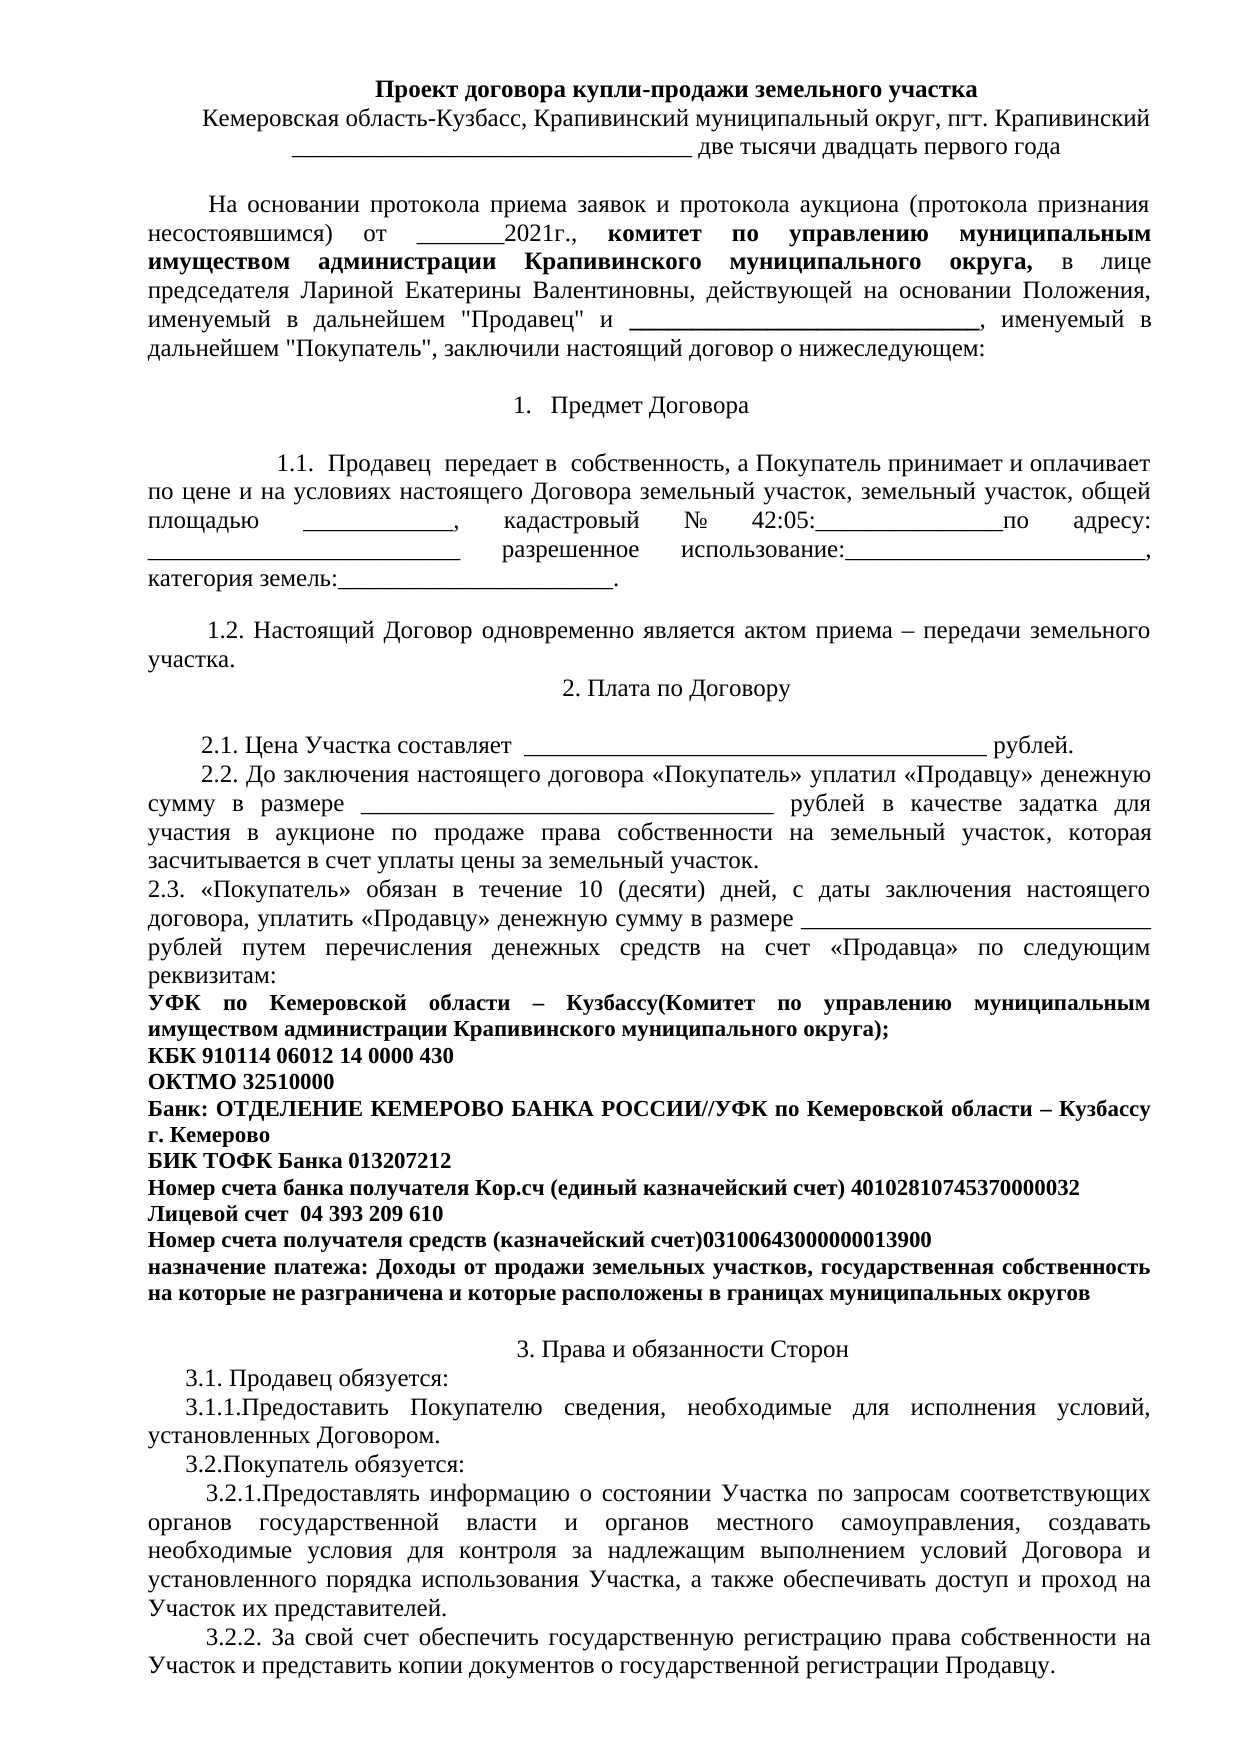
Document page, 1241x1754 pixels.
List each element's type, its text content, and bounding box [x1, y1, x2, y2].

text 3.1. Продавец обязуется: [148, 1363, 1152, 1392]
text 2.2. До заключения настоящего договора «Покупатель» уплатил «Продавцу» денежную сумму в размере _________________________________ рублей в качестве задатка для участия в аукционе по продаже права собственности на земельный участок, которая засчитывается в счет уплаты цены за земельный участок. [148, 759, 1152, 874]
text 1.2. Настоящий Договор одновременно является актом приема – передачи земельного участка. [148, 615, 1152, 673]
text 3.1.1.Предоставить Покупателю сведения, необходимые для исполнения условий, установленных Договором. [148, 1392, 1152, 1449]
text Кемеровская область-Кузбасс, Крапивинский муниципальный округ, пгт. Крапивинский [148, 103, 1152, 131]
text 3.2.Покупатель обязуется: [148, 1449, 1152, 1478]
text Банк: ОТДЕЛЕНИЕ КЕМЕРОВО БАНКА РОССИИ//УФК по Кемеровской области – Кузбассу г. Кемерово [148, 1094, 1152, 1147]
text Номер счета получателя средств (казначейский счет)03100643000000013900 [148, 1226, 1152, 1253]
text Номер счета банка получателя Кор.сч (единый казначейский счет) 40102810745370000032 [148, 1174, 1152, 1200]
text Проект договора купли-продажи земельного участка [148, 74, 1152, 103]
text 1.1. Продавец передает в собственность, а Покупатель принимает и оплачивает по цене и на условиях настоящего Договора земельный участок, земельный участок, общей площадью ____________, кадастровый № 42:05:_______________по адресу: _________________________ разрешенное использование:________________________, категория земель:______________________. [148, 448, 1152, 591]
text На основании протокола приема заявок и протокола аукциона (протокола признания несостоявшимся) от _______2021г., комитет по управлению муниципальным имуществом администрации Крапивинского муниципального округа, в лице председателя Лариной Екатерины Валентиновны, действующей на основании Положения, именуемый в дальнейшем "Продавец" и ____________________________, именуемый в дальнейшем "Покупатель", заключили настоящий договор о нижеследующем: [148, 189, 1152, 361]
text назначение платежа: Доходы от продажи земельных участков, государственная собственность на которые не разграничена и которые расположены в границах муниципальных округов [148, 1253, 1152, 1305]
text 2.3. «Покупатель» обязан в течение 10 (десяти) дней, с даты заключения настоящего договора, уплатить «Продавцу» денежную сумму в размере ____________________________ рублей путем перечисления денежных средств на счет «Продавца» по следующим реквизитам: [148, 874, 1152, 989]
text 2. Плата по Договору [148, 673, 1152, 702]
text УФК по Кемеровской области – Кузбассу(Комитет по управлению муниципальным имуществом администрации Крапивинского муниципального округа); [148, 989, 1152, 1042]
text Лицевой счет 04 393 209 610 [148, 1200, 1152, 1226]
text 2.1. Цена Участка составляет _____________________________________ рублей. [148, 730, 1152, 759]
text 3. Права и обязанности Сторон [148, 1334, 1152, 1363]
text 3.2.2. За свой счет обеспечить государственную регистрацию права собственности на Участок и представить копии документов о государственной регистрации Продавцу. [148, 1622, 1152, 1679]
text КБК 910114 06012 14 0000 430 [148, 1042, 1152, 1068]
text 3.2.1.Предоставлять информацию о состоянии Участка по запросам соответствующих органов государственной власти и органов местного самоуправления, создавать необходимые условия для контроля за надлежащим выполнением условий Договора и установленного порядка использования Участка, а также обеспечивать доступ и проход на Участок их представителей. [148, 1478, 1152, 1622]
text БИК ТОФК Банка 013207212 [148, 1147, 1152, 1174]
list Предмет Договора [110, 390, 1152, 419]
text ________________________________ две тысячи двадцать первого года [148, 131, 1152, 160]
text ОКТМО 32510000 [148, 1068, 1152, 1094]
